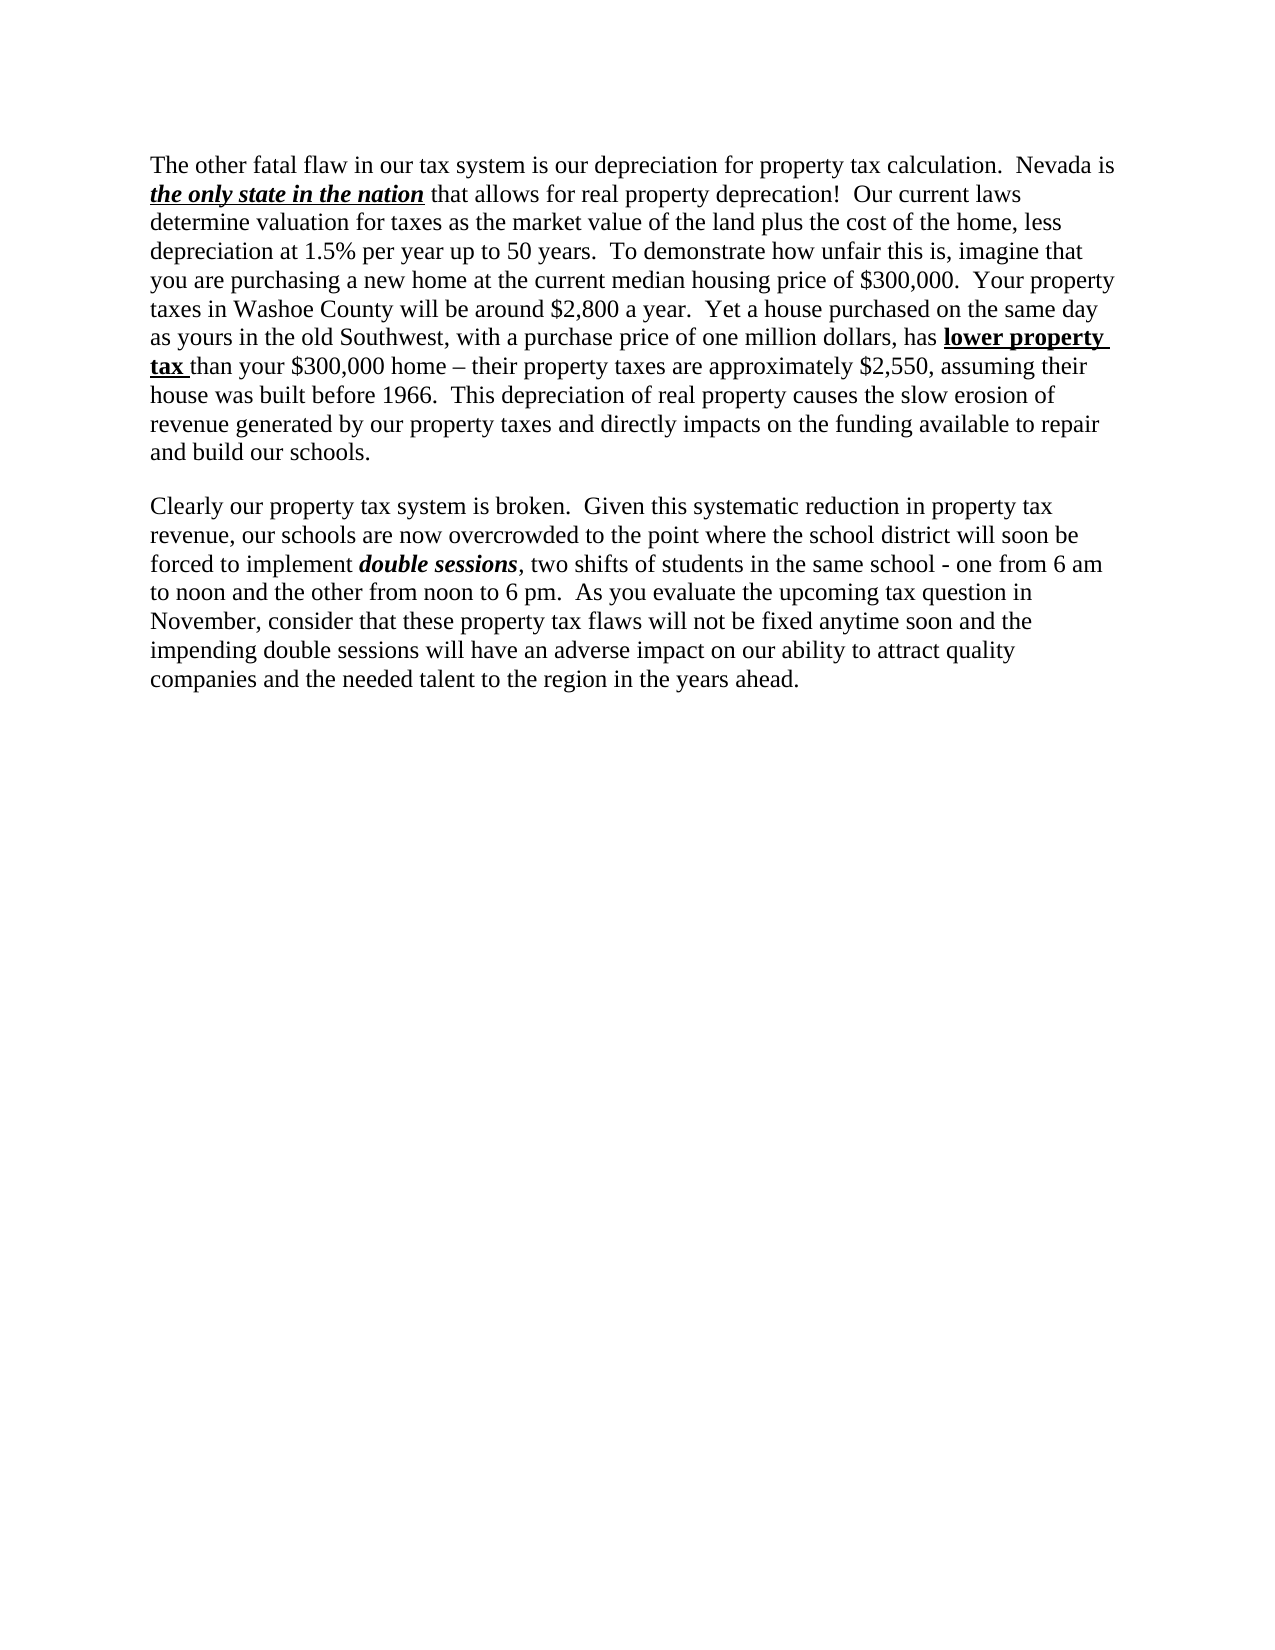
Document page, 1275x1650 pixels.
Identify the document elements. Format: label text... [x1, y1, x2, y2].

text The other fatal flaw in our tax system is our depreciation for property tax calculation. Nevada is the only state in the nation that allows for real property deprecation! Our current laws determine valuation for taxes as the market value of the land plus the cost of the home, less depreciation at 1.5% per year up to 50 years. To demonstrate how unfair this is, imagine that you are purchasing a new home at the current median housing price of $300,000. Your property taxes in Washoe County will be around $2,800 a year. Yet a house purchased on the same day as yours in the old Southwest, with a purchase price of one million dollars, has lower property tax than your $300,000 home – their property taxes are approximately $2,550, assuming their house was built before 1966. This depreciation of real property causes the slow erosion of revenue generated by our property taxes and directly impacts on the funding available to repair and build our schools. [150, 150, 1125, 466]
text Clearly our property tax system is broken. Given this systematic reduction in property tax revenue, our schools are now overcrowded to the point where the school district will soon be forced to implement double sessions, two shifts of students in the same school - one from 6 am to noon and the other from noon to 6 pm. As you evaluate the upcoming tax question in November, consider that these property tax flaws will not be fixed anytime soon and the impending double sessions will have an adverse impact on our ability to attract quality companies and the needed talent to the region in the years ahead. [150, 491, 1125, 692]
